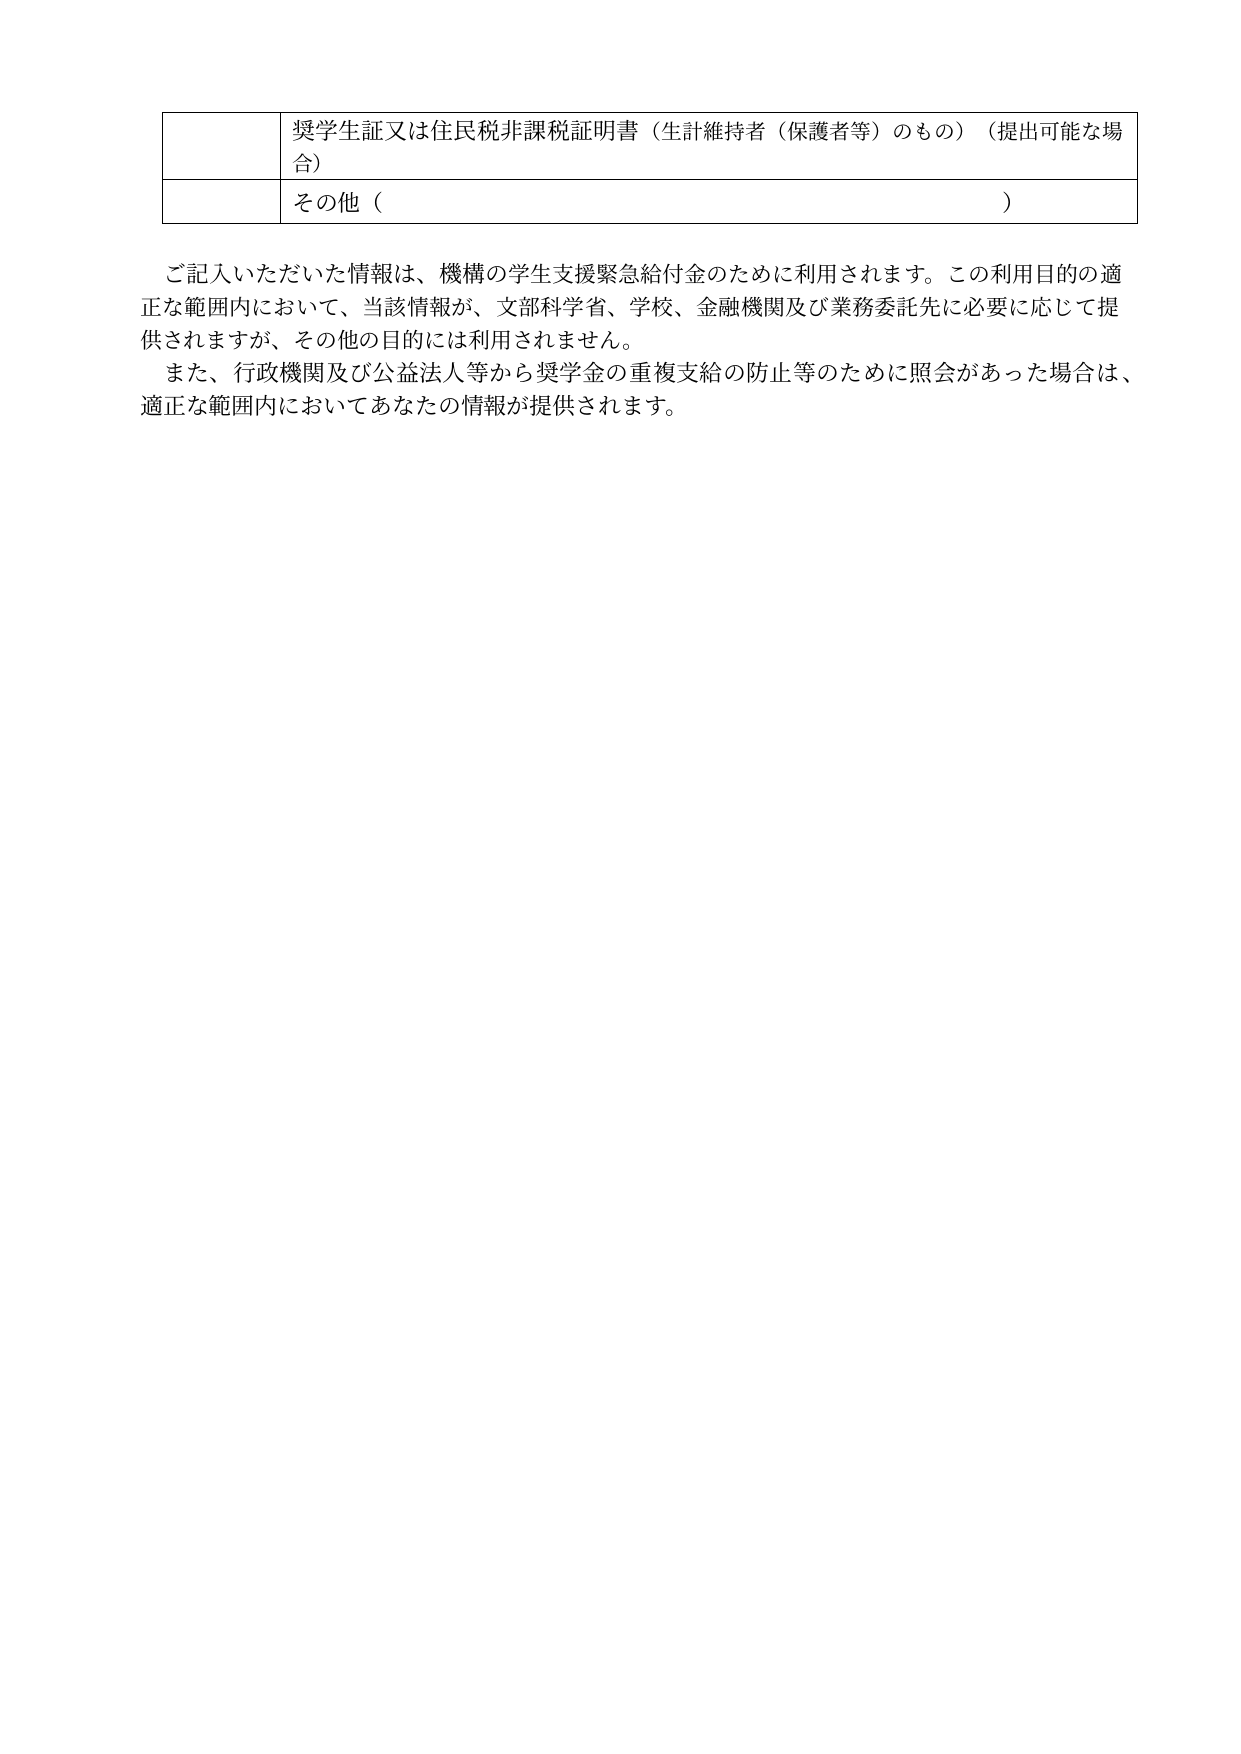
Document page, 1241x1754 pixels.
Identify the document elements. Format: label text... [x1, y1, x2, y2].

table_cell [163, 180, 280, 223]
table_cell その他（ ） [281, 180, 1137, 223]
table_cell 奨学生証又は住民税非課税証明書（生計維持者（保護者等）のもの）（提出可能な場合） [281, 113, 1137, 179]
text また、行政機関及び公益法人等から奨学金の重複支給の防止等のために照会があった場合は、適正な範囲内においてあなたの情報が提供されます。 [140, 355, 1122, 421]
table_cell [163, 113, 280, 179]
text ご記入いただいた情報は、機構の学生支援緊急給付金のために利用されます。この利用目的の適正な範囲内において、当該情報が、文部科学省、学校、金融機関及び業務委託先に必要に応じて提供されますが、その他の目的には利用されません。 [140, 257, 1122, 355]
